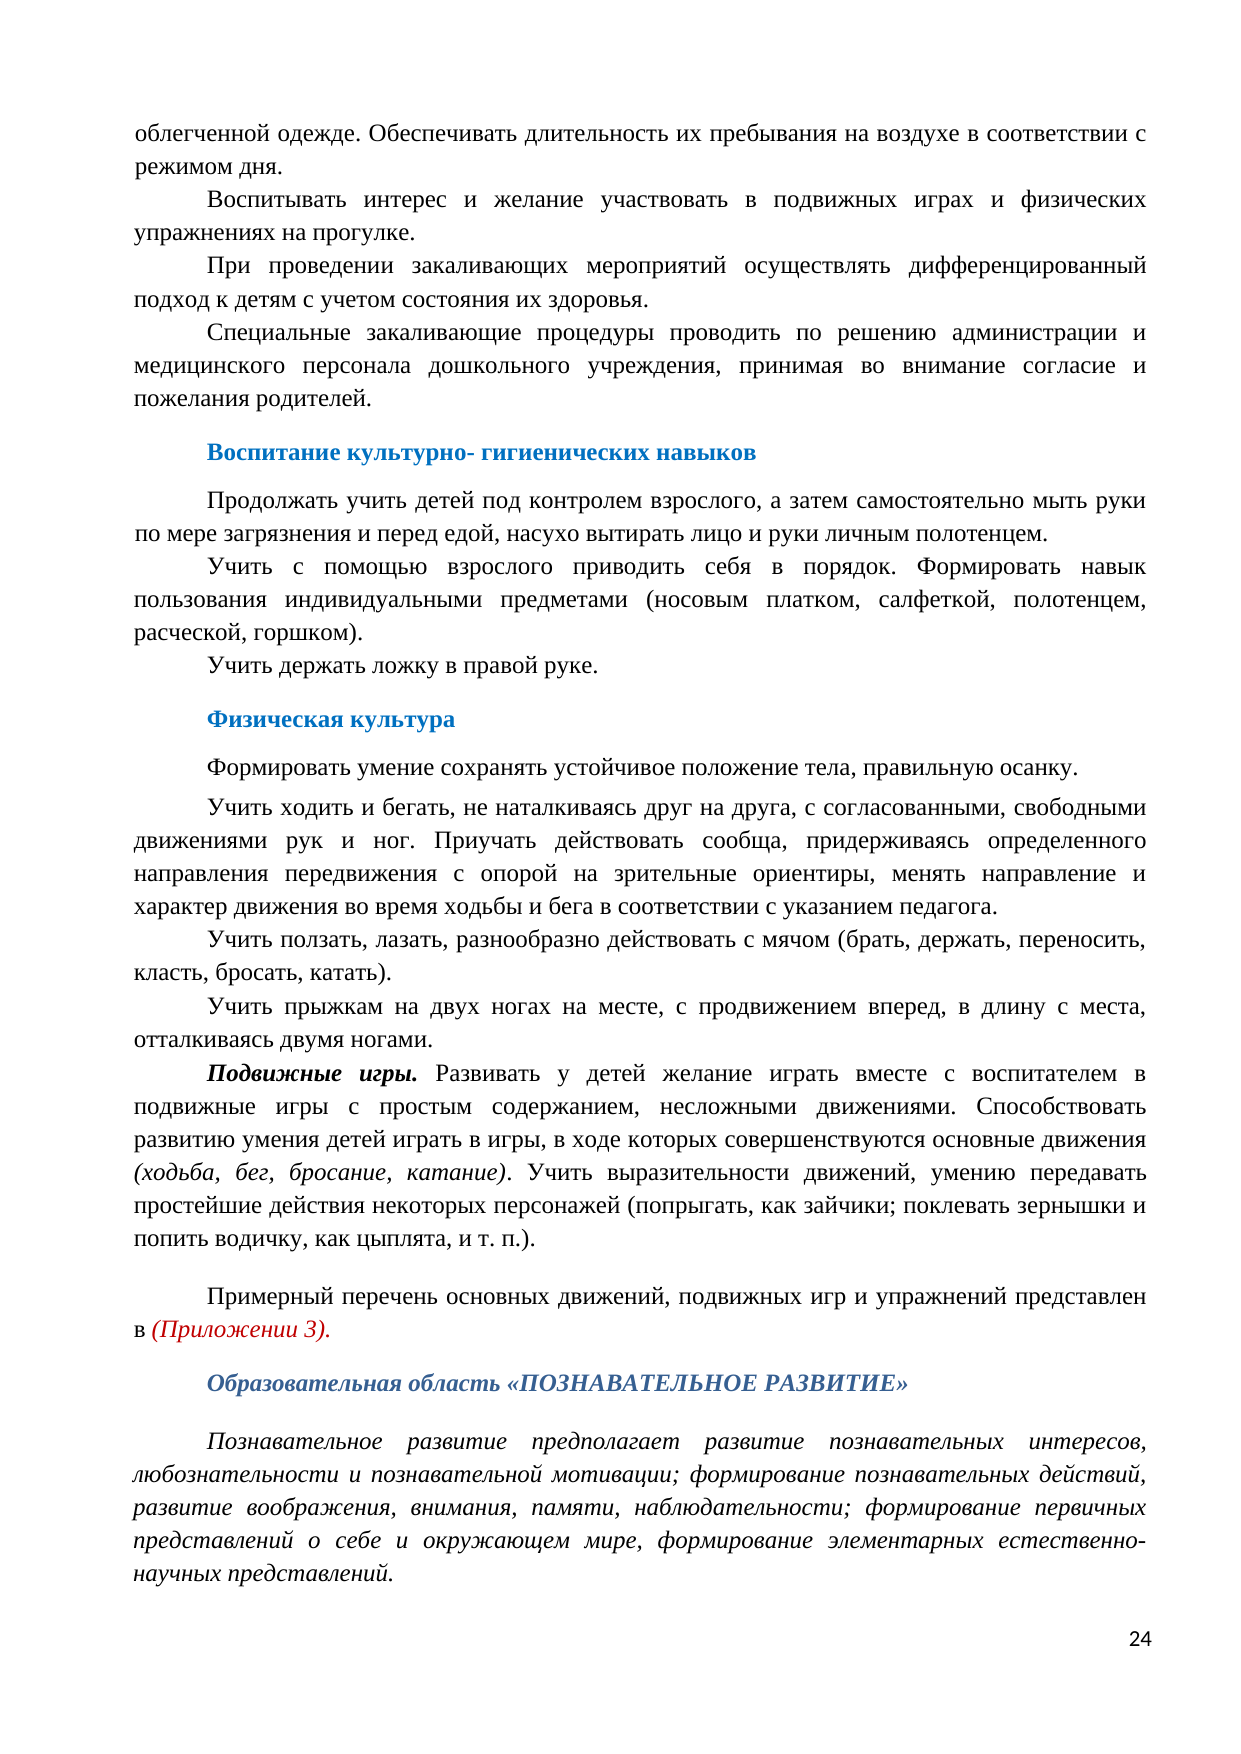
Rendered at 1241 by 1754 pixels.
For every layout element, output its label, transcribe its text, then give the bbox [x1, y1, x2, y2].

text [134, 118, 1147, 180]
text Специальные закаливающие процедуры проводить по решению администрации и медицинского персонала дошкольного учреждения, принимая во внимание согласие и пожелания родителей. [133, 317, 1147, 412]
text Учить ползать, лазать, разнообразно действовать с мячом (брать, держать, переносить, класть, бросать, катать). [133, 924, 1147, 986]
text Примерный перечень основных движений, подвижных игр и упражнений представлен в (Приложении 3). [133, 1281, 1147, 1343]
text Учить ходить и бегать, не наталкиваясь друг на друга, с согласованными, свободными движениями рук и ног. Приучать действовать сообща, придерживаясь определенного направления передвижения с опорой на зрительные ориентиры, менять направление и характер движения во время ходьбы и бега в соответствии с указанием педагога. [133, 792, 1147, 919]
text Воспитывать интерес и желание участвовать в подвижных играх и физических упражнениях на прогулке. [133, 184, 1147, 246]
text Образовательная область «ПОЗНАВАТЕЛЬНОЕ РАЗВИТИЕ» [133, 1368, 1152, 1397]
text Учить держать ложку в правой руке. [175, 650, 1147, 679]
text Продолжать учить детей под контролем взрослого, а затем самостоятельно мыть руки по мере загрязнения и перед едой, насухо вытирать лицо и руки личным полотенцем. [134, 485, 1147, 546]
text При проведении закаливающих мероприятий осуществлять дифференцированный подход к детям с учетом состояния их здоровья. [133, 251, 1147, 312]
text Воспитание культурно- гигиенических навыков [133, 437, 1009, 466]
text Физическая культура [133, 704, 796, 733]
text Учить прыжкам на двух ногах на месте, с продвижением вперед, в длину с места, отталкиваясь двумя ногами. [133, 991, 1147, 1053]
text Учить с помощью взрослого приводить себя в порядок. Формировать навык пользования индивидуальными предметами (носовым платком, салфеткой, полотенцем, расческой, горшком). [133, 551, 1147, 646]
text Познавательное развитие предполагает развитие познавательных интересов, любознательности и познавательной мотивации; формирование познавательных действий, развитие воображения, внимания, памяти, наблюдательности; формирование первичных представлений о себе и окружающем мире, формирование элементарных естественно-научных представлений. [133, 1426, 1147, 1587]
text Формировать умение сохранять устойчивое положение тела, правильную осанку. [134, 752, 1147, 781]
text Подвижные игры. Развивать у детей желание играть вместе с воспитателем в подвижные игры с простым содержанием, несложными движениями. Способствовать развитию умения детей играть в игры, в ходе которых совершенствуются основные движения (ходьба, бег, бросание, катание). Учить выразительности движений, умению передавать простейшие действия некоторых персонажей (попрыгать, как зайчики; поклевать зернышки и попить водичку, как цыплята, и т. п.). [133, 1058, 1147, 1252]
